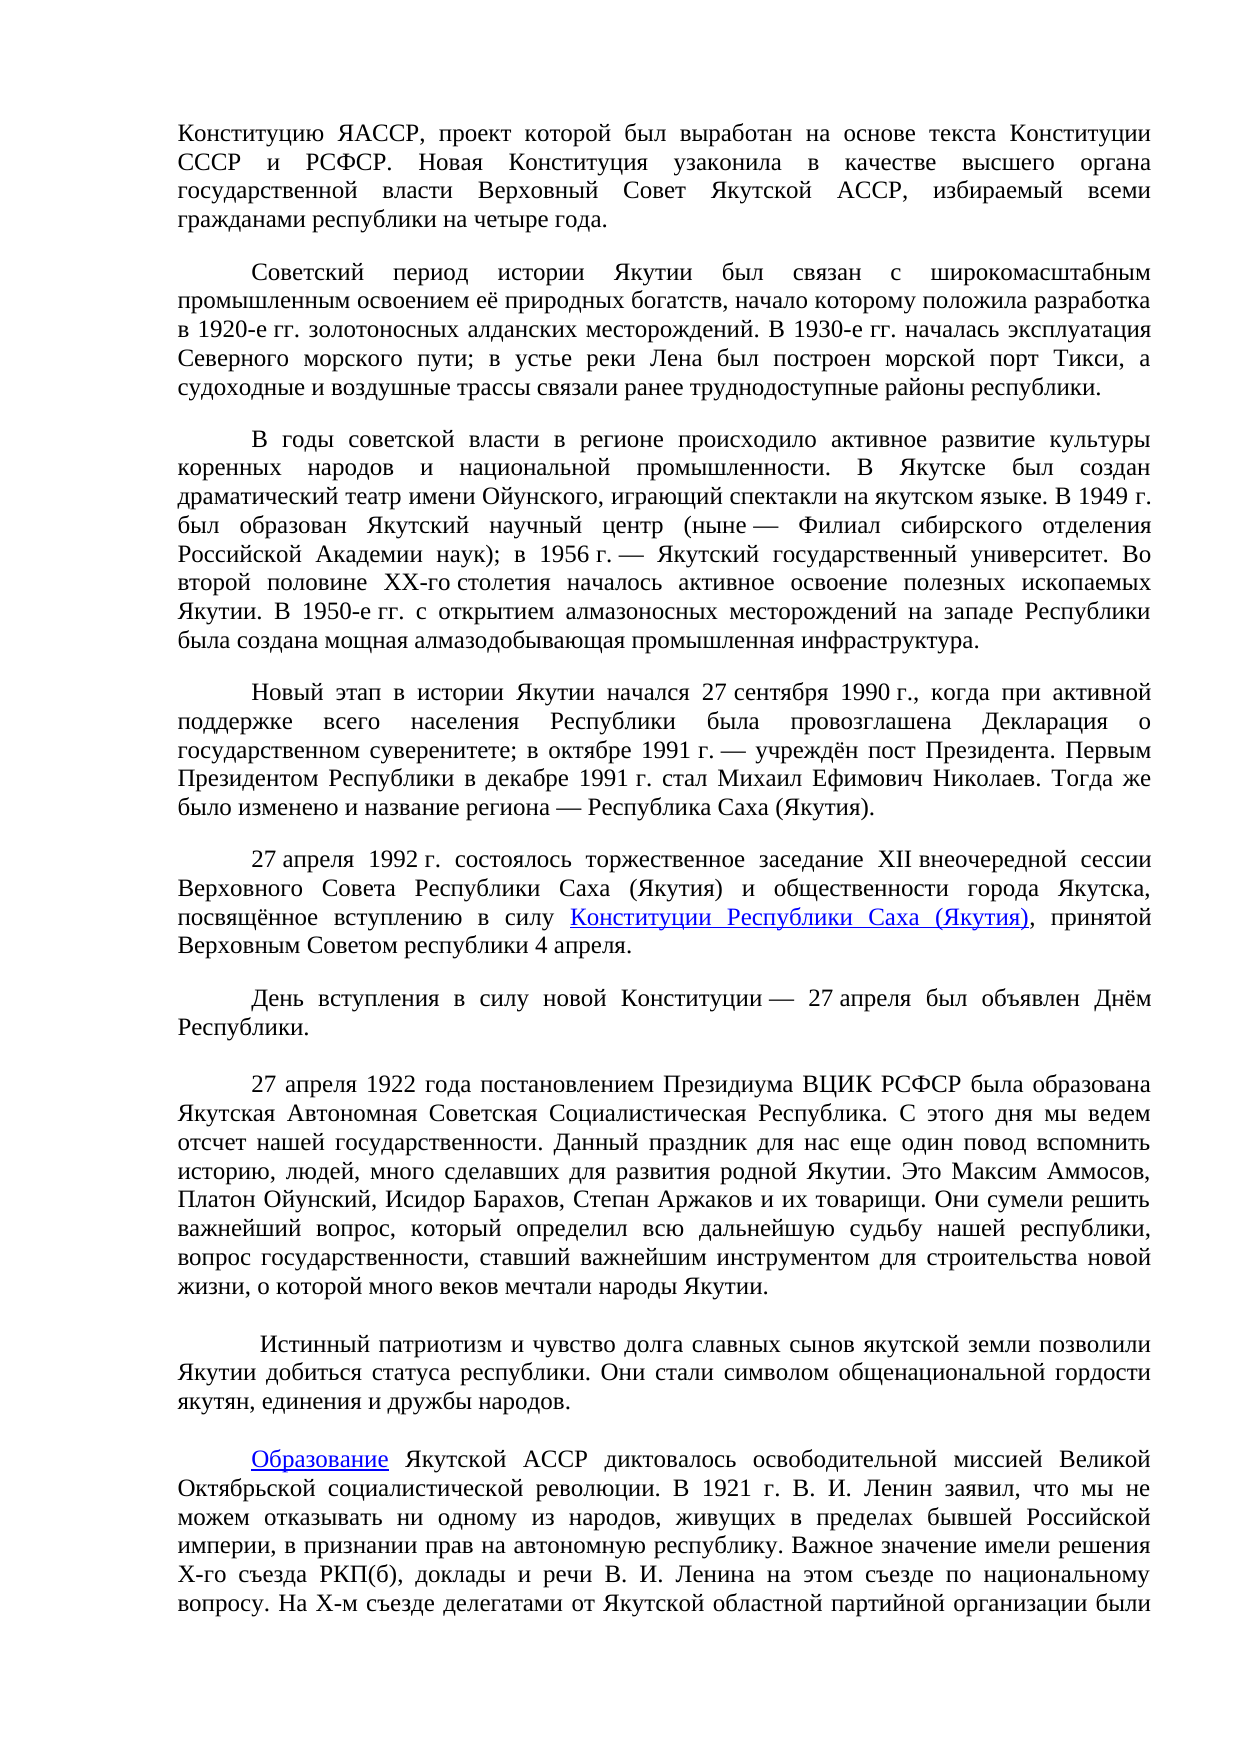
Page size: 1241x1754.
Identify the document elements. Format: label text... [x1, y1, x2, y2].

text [177, 118, 1152, 233]
text 27 апреля 1992 г. состоялось торжественное заседание XII внеочередной сессии Верховного Совета Республики Саха (Якутия) и общественности города Якутска, посвящённое вступлению в силу Конституции Республики Саха (Якутия), принятой Верховным Советом республики 4 апреля. [177, 844, 1152, 959]
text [177, 1444, 1152, 1617]
text Советский период истории Якутии был связан с широкомасштабным промышленным освоением её природных богатств, начало которому положила разработка в 1920-е гг. золотоносных алданских месторождений. В 1930-е гг. началась эксплуатация Северного морского пути; в устье реки Лена был построен морской порт Тикси, а судоходные и воздушные трассы связали ранее труднодоступные районы республики. [177, 257, 1152, 400]
text День вступления в силу новой Конституции — 27 апреля был объявлен Днём Республики. [177, 983, 1152, 1040]
text Истинный патриотизм и чувство долга славных сынов якутской земли позволили Якутии добиться статуса республики. Они стали символом общенациональной гордости якутян, единения и дружбы народов. [177, 1329, 1152, 1415]
text Новый этап в истории Якутии начался 27 сентября 1990 г., когда при активной поддержке всего населения Республики была провозглашена Декларация о государственном суверенитете; в октябре 1991 г. — учреждён пост Президента. Первым Президентом Республики в декабре 1991 г. стал Михаил Ефимович Николаев. Тогда же было изменено и название региона — Республика Саха (Якутия). [177, 677, 1152, 821]
text 27 апреля 1922 года постановлением Президиума ВЦИК РСФСР была образована Якутская Автономная Советская Социалистическая Республика. С этого дня мы ведем отсчет нашей государственности. Данный праздник для нас еще один повод вспомнить историю, людей, много сделавших для развития родной Якутии. Это Максим Аммосов, Платон Ойунский, Исидор Барахов, Степан Аржаков и их товарищи. Они сумели решить важнейший вопрос, который определил всю дальнейшую судьбу нашей республики, вопрос государственности, ставший важнейшим инструментом для строительства новой жизни, о которой много веков мечтали народы Якутии. [177, 1069, 1152, 1299]
text В годы советской власти в регионе происходило активное развитие культуры коренных народов и национальной промышленности. В Якутске был создан драматический театр имени Ойунского, играющий спектакли на якутском языке. В 1949 г. был образован Якутский научный центр (ныне — Филиал сибирского отделения Российской Академии наук); в 1956 г. — Якутский государственный университет. Во второй половине XX-го столетия началось активное освоение полезных ископаемых Якутии. В 1950-е гг. с открытием алмазоносных месторождений на западе Республики была создана мощная алмазодобывающая промышленная инфраструктура. [177, 424, 1152, 654]
